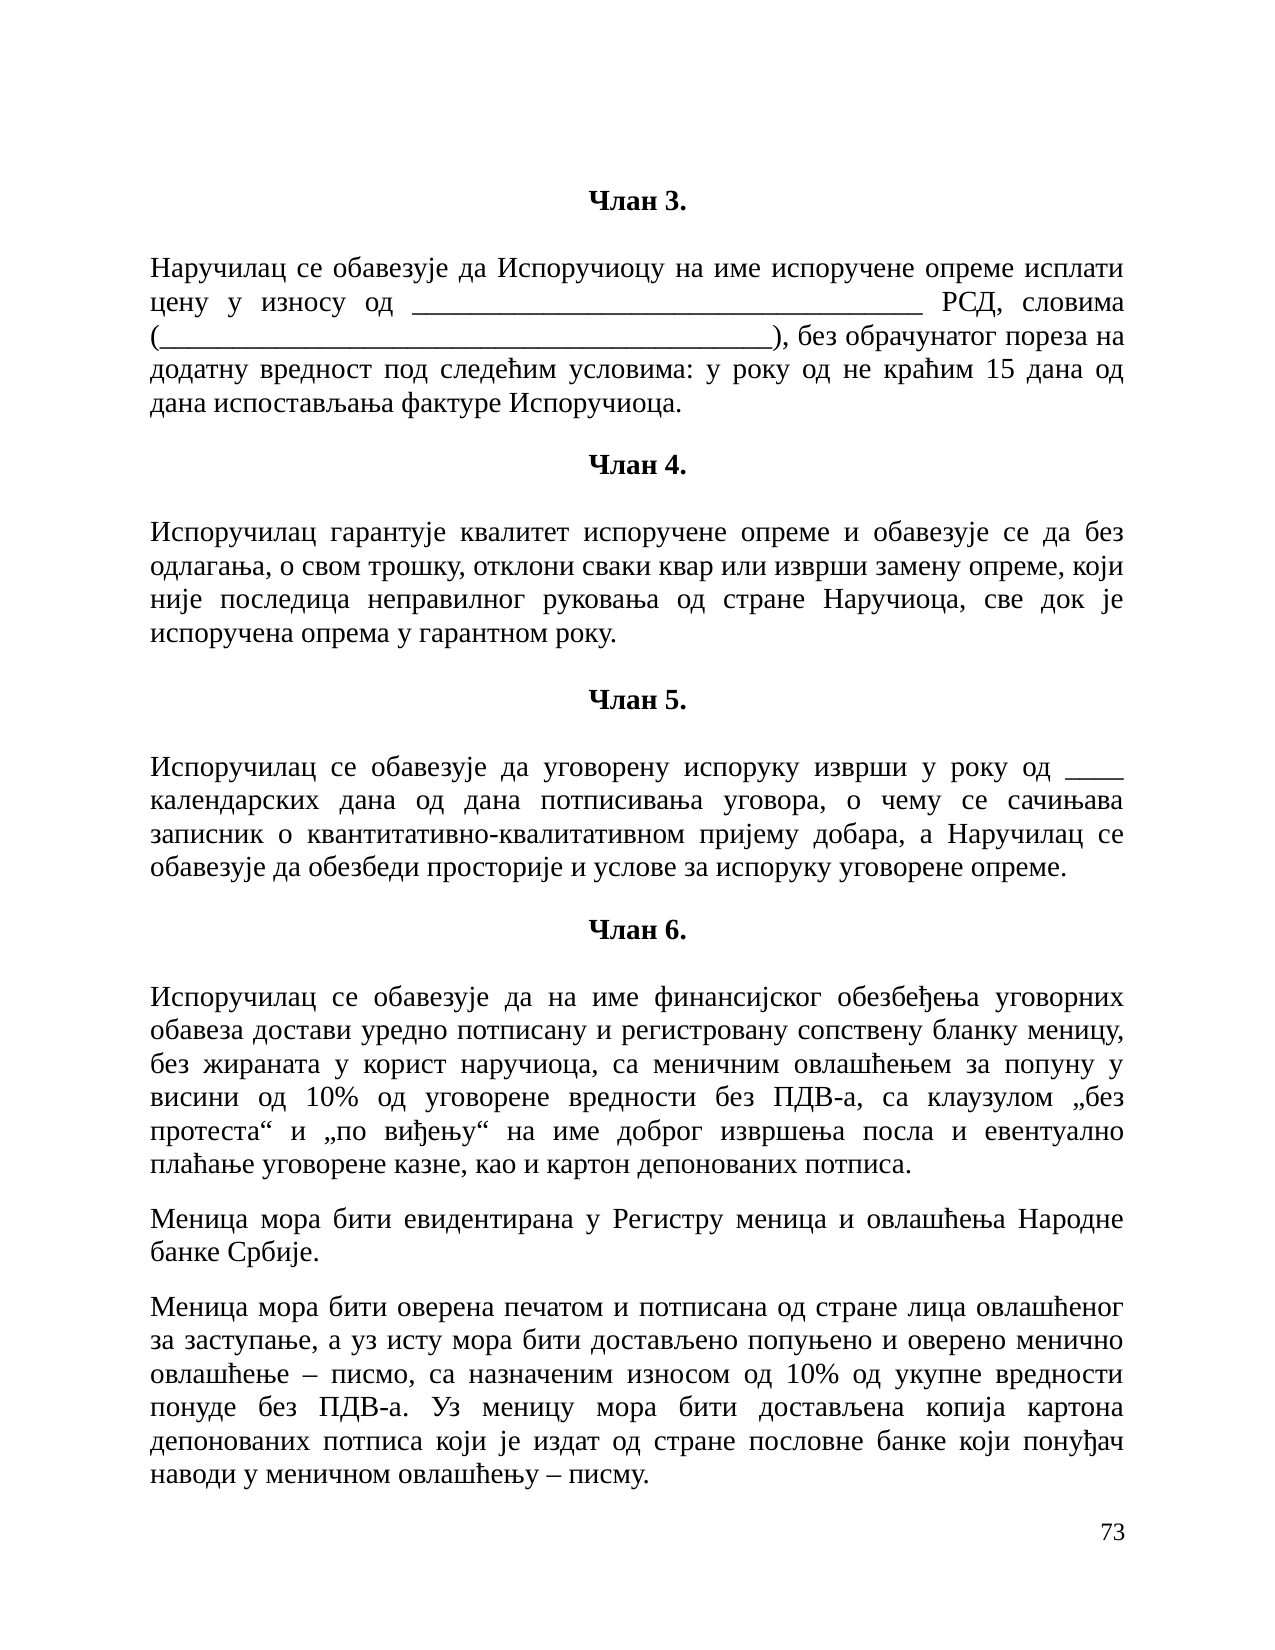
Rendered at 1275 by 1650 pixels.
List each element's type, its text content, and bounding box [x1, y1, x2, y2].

text Наручилац се обавезује да Испоручиоцу на име испоручене опреме исплати цену у износу од ___________________________________ РСД, словима (__________________________________________), без обрачунатог пореза на додатну вредност под следећим условима: у року од не краћим 15 дана од дана испостављања фактуре Испоручиоца. [150, 251, 1125, 418]
text Испоручилац се обавезује да уговорену испоруку изврши у року од ____ календарских дана од дана потписивања уговора, о чему се сачињава записник о квантитативно-квалитативном пријему добара, а Наручилац се обавезује да обезбеди просторије и услове за испоруку уговорене опреме. [150, 749, 1125, 883]
text Меница мора бити оверена печатом и потписана од стране лица овлашћеног за заступање, а уз исту мора бити достављено попуњено и оверено менично овлашћење – писмо, са назначеним износом од 10% од укупне вредности понуде без ПДВ-а. Уз меницу мора бити достављена копија картона депонованих потписа који је издат од стране пословне банке који понуђач наводи у меничном овлашћењу – писму. [150, 1289, 1125, 1490]
text Члан 6. [150, 912, 1125, 945]
text Члан 5. [150, 682, 1125, 715]
text Члан 3. [150, 183, 1125, 217]
text Члан 4. [150, 447, 1125, 481]
text Испоручилац се обавезује да на име финансијског обезбеђења уговорних обавеза достави уредно потписану и регистровану сопствену бланку меницу, без жираната у корист наручиоца, са меничним овлашћењем за попуну у висини од 10% од уговорене вредности без ПДВ-а, са клаузулом „без протеста“ и „по виђењу“ на име доброг извршења посла и евентуално плаћање уговорене казне, као и картон депонованих потписа. [150, 979, 1125, 1180]
text Меница мора бити евидентирана у Регистру меница и овлашћења Народне банке Србије. [150, 1201, 1125, 1268]
text Испоручилац гарантује квалитет испоручене опреме и обавезује се да без одлагања, о свом трошку, отклони сваки квар или изврши замену опреме, који није последица неправилног руковања од стране Наручиоца, све док је испоручена опрема у гарантном року. [150, 514, 1125, 648]
